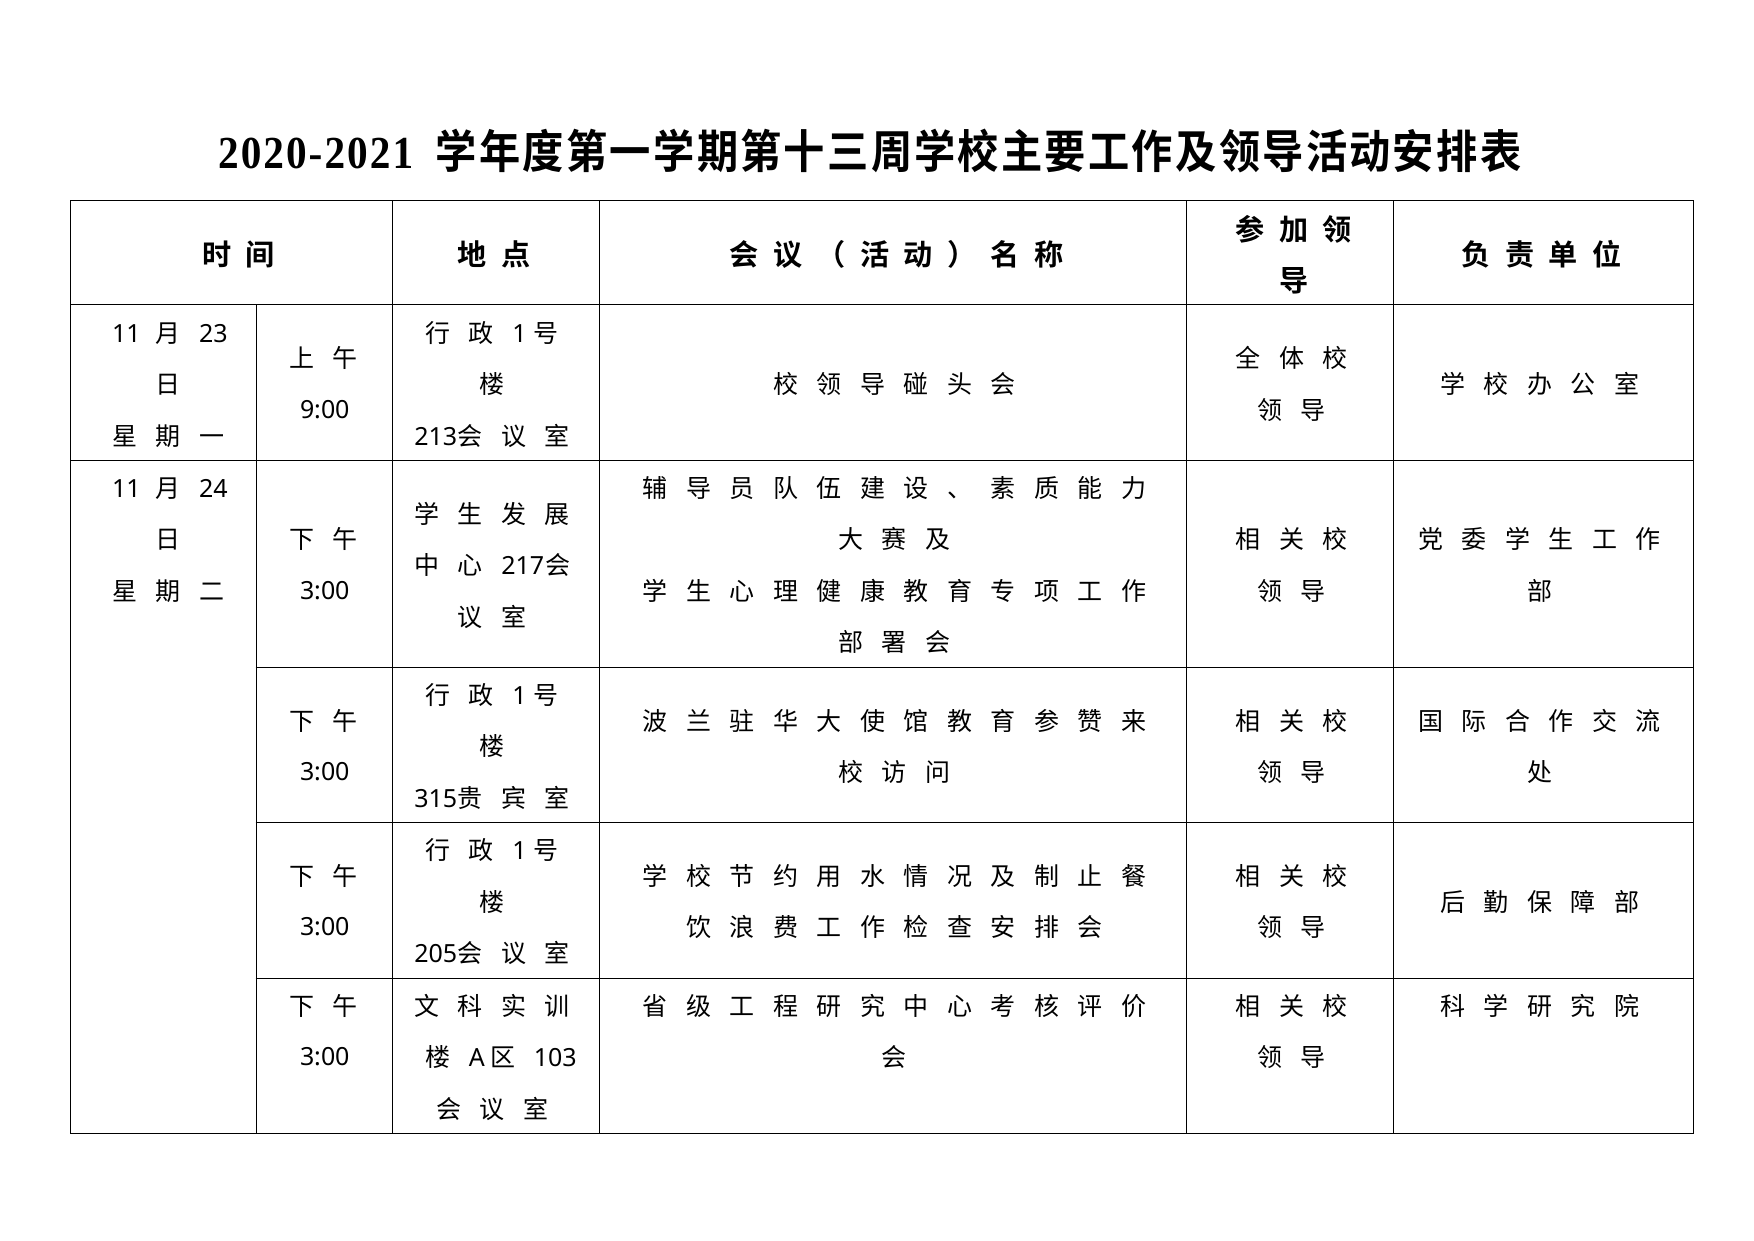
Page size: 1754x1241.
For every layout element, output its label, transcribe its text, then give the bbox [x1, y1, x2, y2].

table_cell 省级工程研究中心考核评价会 [600, 979, 1186, 1133]
table_cell 行政1号楼 315贵宾室 [393, 668, 599, 822]
table_header 地点 [393, 201, 599, 304]
table_cell 波兰驻华大使馆教育参赞来校访问 [600, 668, 1186, 822]
table_cell 相关校领导 [1187, 979, 1393, 1133]
table_cell 11月24日 星期二 [71, 461, 256, 1133]
table_cell 学校节约用水情况及制止餐饮浪费工作检查安排会 [600, 823, 1186, 977]
table_cell 相关校领导 [1187, 823, 1393, 977]
table_cell 全体校领导 [1187, 305, 1393, 460]
table_cell 文科实训楼A区103会议室 [393, 979, 599, 1133]
table_cell 党委学生工作部 [1394, 461, 1693, 667]
table_header 时间 [71, 201, 392, 304]
table_cell 下午3:00 [257, 823, 392, 977]
text 2020-2021学年度第一学期第十三周学校主要工作及领导活动安排表 [109, 97, 1655, 200]
table_cell 行政1号楼 205会议室 [393, 823, 599, 977]
table_cell 学生发展中心217会议室 [393, 461, 599, 667]
table_cell 下午3:00 [257, 461, 392, 667]
table_cell 上午9:00 [257, 305, 392, 460]
table_cell 下午3:00 [257, 668, 392, 822]
table_cell 国际合作交流处 [1394, 668, 1693, 822]
table_header 参加领导 [1187, 201, 1393, 304]
table_cell 相关校领导 [1187, 668, 1393, 822]
table_header 会议（活动）名称 [600, 201, 1186, 304]
table_cell 11月23日 星期一 [71, 305, 256, 460]
table_cell 相关校领导 [1187, 461, 1393, 667]
table_cell 科学研究院 [1394, 979, 1693, 1133]
table_cell 学校办公室 [1394, 305, 1693, 460]
table_cell 校领导碰头会 [600, 305, 1186, 460]
table_cell 辅导员队伍建设、素质能力大赛及 学生心理健康教育专项工作部署会 [600, 461, 1186, 667]
table_header 负责单位 [1394, 201, 1693, 304]
table_cell 下午3:00 [257, 979, 392, 1133]
table_cell 后勤保障部 [1394, 823, 1693, 977]
table_cell 行政1号楼 213会议室 [393, 305, 599, 460]
